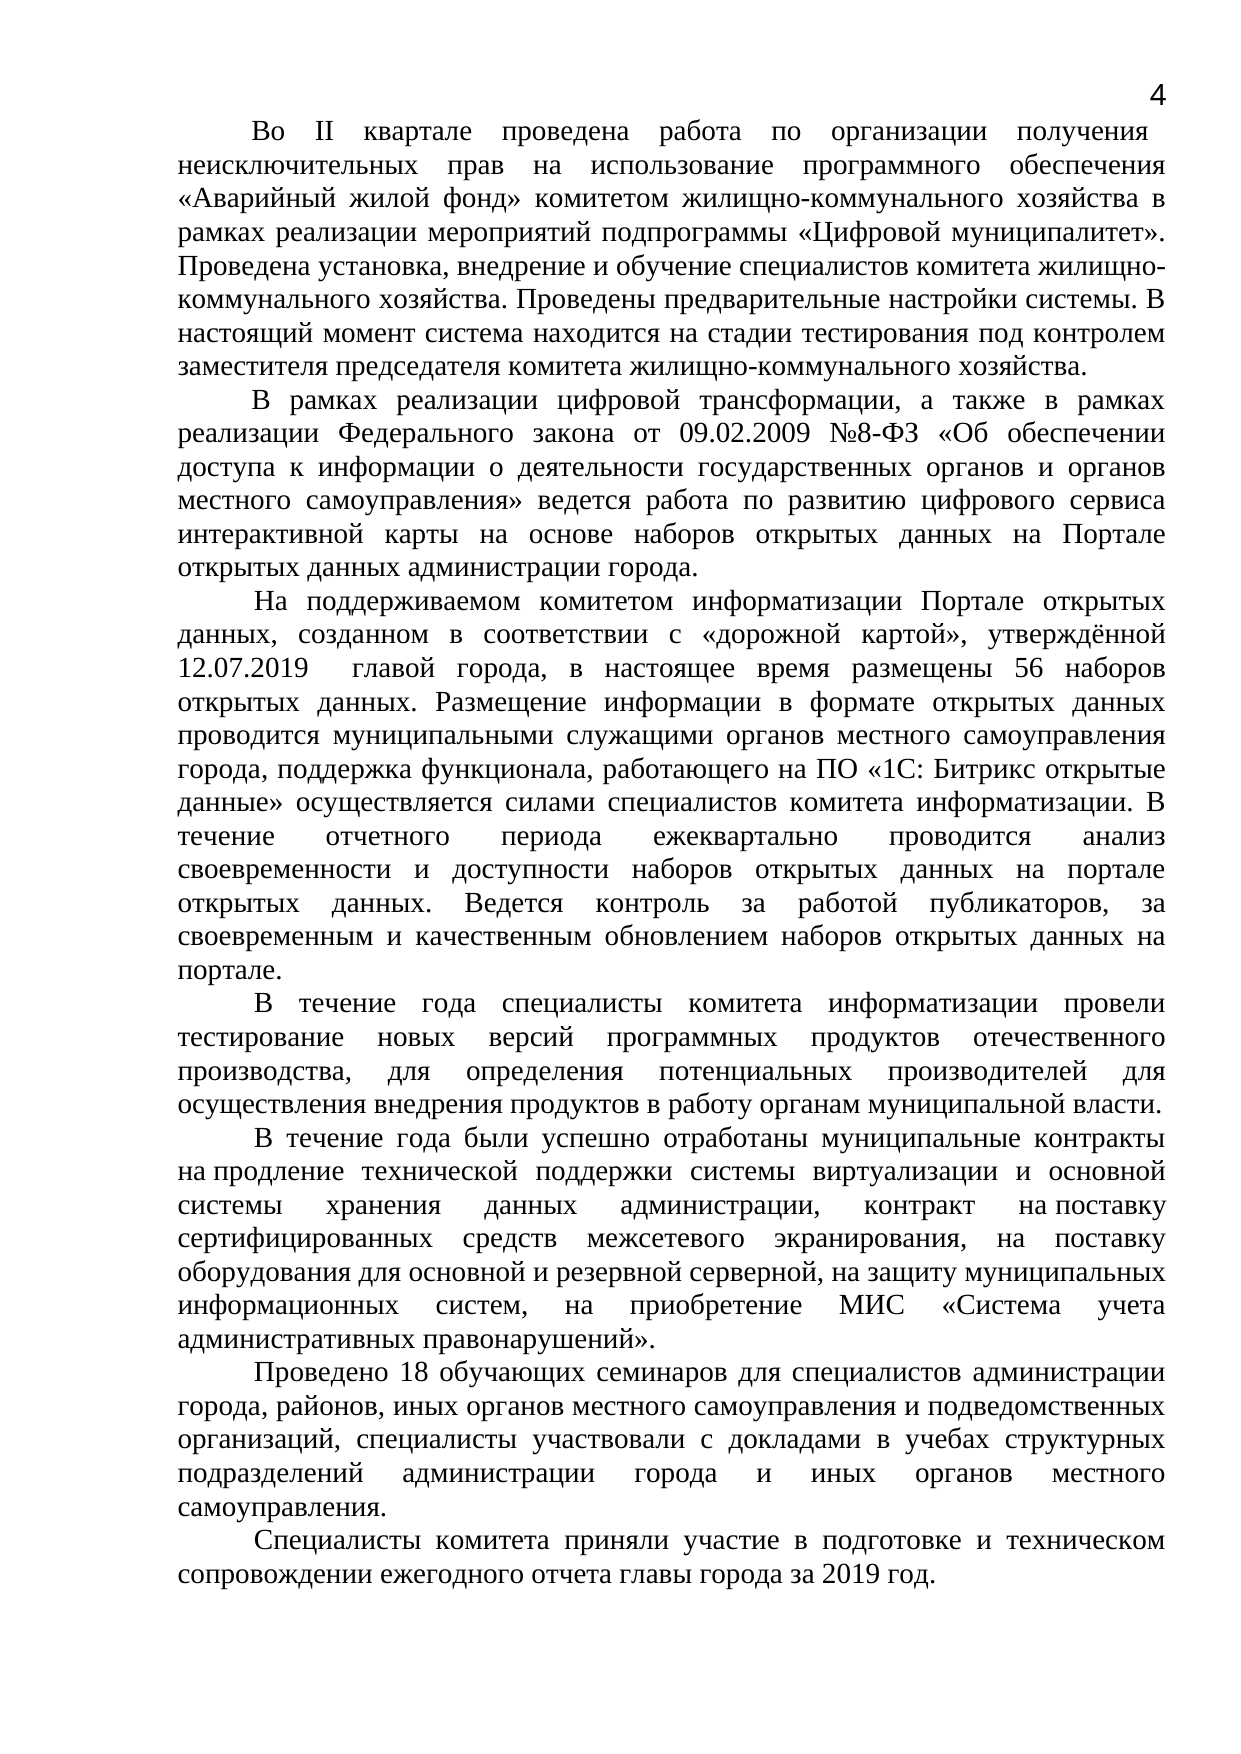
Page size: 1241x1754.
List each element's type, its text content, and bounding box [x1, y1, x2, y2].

text На поддерживаемом комитетом информатизации Портале открытых данных, созданном в соответствии с «дорожной картой», утверждённой 12.07.2019 главой города, в настоящее время размещены 56 наборов открытых данных. Размещение информации в формате открытых данных проводится муниципальными служащими органов местного самоуправления города, поддержка функционала, работающего на ПО «1С: Битрикс открытые данные» осуществляется силами специалистов комитета информатизации. В течение отчетного периода ежеквартально проводится анализ своевременности и доступности наборов открытых данных на портале открытых данных. Ведется контроль за работой публикаторов, за своевременным и качественным обновлением наборов открытых данных на портале. [177, 583, 1166, 986]
text В течение года специалисты комитета информатизации провели тестирование новых версий программных продуктов отечественного производства, для определения потенциальных производителей для осуществления внедрения продуктов в работу органам муниципальной власти. [177, 986, 1166, 1120]
title В рамках реализации цифровой трансформации, а также в рамках реализации Федерального закона от 09.02.2009 №8-ФЗ «Об обеспечении доступа к информации о деятельности государственных органов и органов местного самоуправления» ведется работа по развитию цифрового сервиса интерактивной карты на основе наборов открытых данных на Портале открытых данных администрации города. [177, 382, 1166, 583]
title Во II квартале проведена работа по организации получения неисключительных прав на использование программного обеспечения «Аварийный жилой фонд» комитетом жилищно-коммунального хозяйства в рамках реализации мероприятий подпрограммы «Цифровой муниципалитет». Проведена установка, внедрение и обучение специалистов комитета жилищно-коммунального хозяйства. Проведены предварительные настройки системы. В настоящий момент система находится на стадии тестирования под контролем заместителя председателя комитета жилищно-коммунального хозяйства. [177, 113, 1166, 382]
text В течение года были успешно отработаны муниципальные контракты на продление технической поддержки системы виртуализации и основной системы хранения данных администрации, контракт на поставку сертифицированных средств межсетевого экранирования, на поставку оборудования для основной и резервной серверной, на защиту муниципальных информационных систем, на приобретение МИС «Система учета административных правонарушений». [177, 1120, 1166, 1354]
text Проведено 18 обучающих семинаров для специалистов администрации города, районов, иных органов местного самоуправления и подведомственных организаций, специалисты участвовали с докладами в учебах структурных подразделений администрации города и иных органов местного самоуправления. [177, 1354, 1166, 1522]
text Специалисты комитета приняли участие в подготовке и техническом сопровождении ежегодного отчета главы города за 2019 год. [177, 1522, 1166, 1589]
